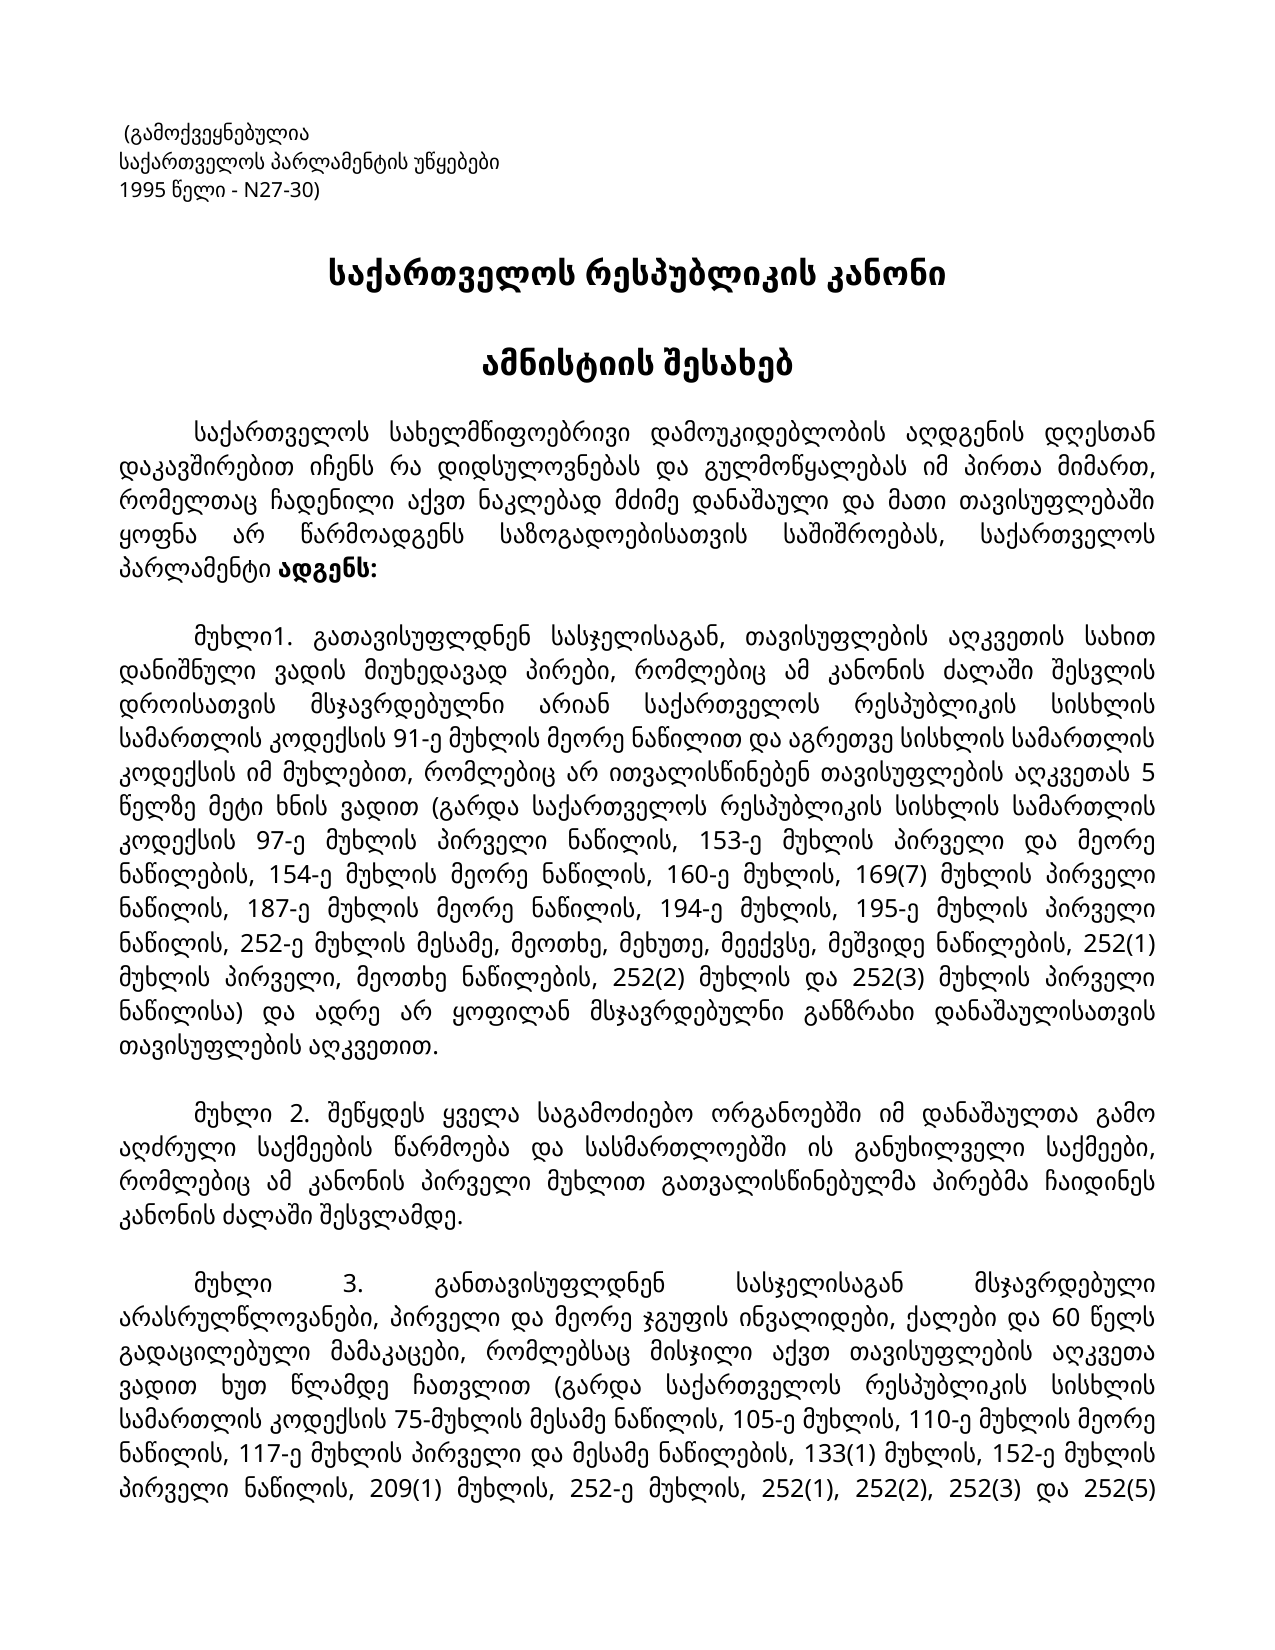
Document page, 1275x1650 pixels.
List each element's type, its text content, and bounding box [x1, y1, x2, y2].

text საქართველოს რესპუბლიკის კანონი [118, 249, 1156, 295]
text მუხლი1. გათავისუფლდნენ სასჯელისაგან, თავისუფლების აღკვეთის სახით დანიშნული ვადის მიუხედავად პირები, რომლებიც ამ კანონის ძალაში შესვლის დროისათვის მსჯავრდებულნი არიან საქართველოს რესპუბლიკის სისხლის სამართლის კოდექსის 91-ე მუხლის მეორე ნაწილით და აგრეთვე სისხლის სამართლის კოდექსის იმ მუხლებით, რომლებიც არ ითვალისწინებენ თავისუფლების აღკვეთას 5 წელზე მეტი ხნის ვადით (გარდა საქართველოს რესპუბლიკის სისხლის სამართლის კოდექსის 97-ე მუხლის პირველი ნაწილის, 153-ე მუხლის პირველი და მეორე ნაწილების, 154-ე მუხლის მეორე ნაწილის, 160-ე მუხლის, 169(7) მუხლის პირველი ნაწილის, 187-ე მუხლის მეორე ნაწილის, 194-ე მუხლის, 195-ე მუხლის პირველი ნაწილის, 252-ე მუხლის მესამე, მეოთხე, მეხუთე, მეექვსე, მეშვიდე ნაწილების, 252(1) მუხლის პირველი, მეოთხე ნაწილების, 252(2) მუხლის და 252(3) მუხლის პირველი ნაწილისა) და ადრე არ ყოფილან მსჯავრდებულნი განზრახი დანაშაულისათვის თავისუფლების აღკვეთით. [118, 619, 1156, 1061]
text მუხლი 2. შეწყდეს ყველა საგამოძიებო ორგანოებში იმ დანაშაულთა გამო აღძრული საქმეების წარმოება და სასმართლოებში ის განუხილველი საქმეები, რომლებიც ამ კანონის პირველი მუხლით გათვალისწინებულმა პირებმა ჩაიდინეს კანონის ძალაში შესვლამდე. [118, 1096, 1156, 1232]
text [118, 1266, 1156, 1504]
text საქართველოს პარლამენტის უწყებები [118, 147, 1156, 175]
text ამნისტიის შესახებ [118, 340, 1156, 386]
text (გამოქვეყნებულია [118, 118, 1156, 147]
text 1995 წელი - N27-30) [118, 175, 1156, 204]
text საქართველოს სახელმწიფოებრივი დამოუკიდებლობის აღდგენის დღესთან დაკავშირებით იჩენს რა დიდსულოვნებას და გულმოწყალებას იმ პირთა მიმართ, რომელთაც ჩადენილი აქვთ ნაკლებად მძიმე დანაშაული და მათი თავისუფლებაში ყოფნა არ წარმოადგენს საზოგადოებისათვის საშიშროებას, საქართველოს პარლამენტი ადგენს: [118, 414, 1156, 584]
